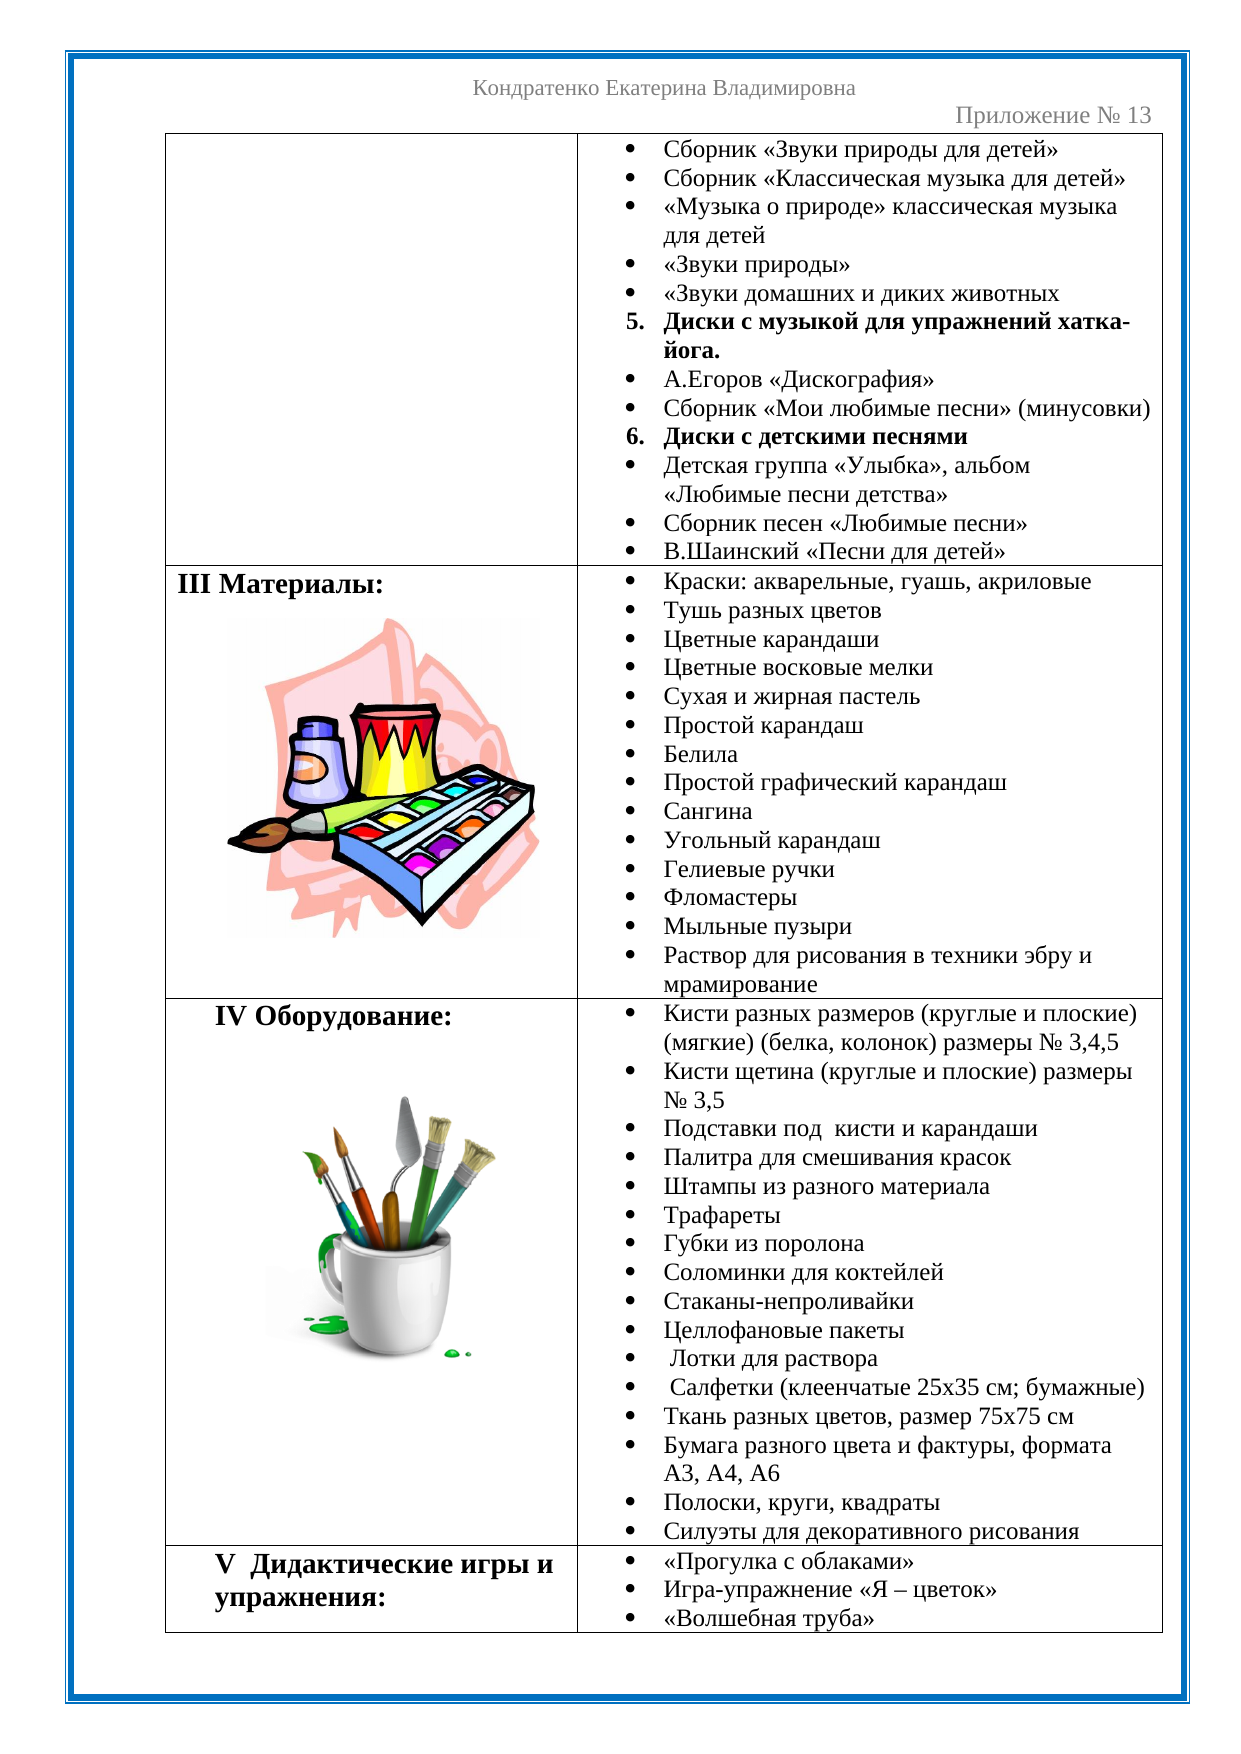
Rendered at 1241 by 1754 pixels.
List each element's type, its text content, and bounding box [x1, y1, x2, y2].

table_cell Кисти разных размеров (круглые и плоские) (мягкие) (белка, колонок) размеры № 3,4,5 Кисти щетина (круглые и плоские) размеры № 3,5 Подставки под кисти и карандаши Палитра для смешивания красок Штампы из разного материала Трафареты Губки из поролона Соломинки для коктейлей Стаканы-непроливайки Целлофановые пакеты Лотки для раствора Салфетки (клеенчатые 25х35 см; бумажные) Ткань разных цветов, размер 75х75 см Бумага разного цвета и фактуры, формата А3, А4, А6 Полоски, круги, квадраты Силуэты для декоративного рисования [578, 999, 1162, 1545]
picture [252, 1092, 528, 1367]
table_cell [578, 1546, 1162, 1632]
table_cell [166, 1546, 577, 1632]
table_cell IV Оборудование: [166, 999, 577, 1545]
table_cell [578, 134, 1162, 565]
table_cell Краски: акварельные, гуашь, акриловые Тушь разных цветов Цветные карандаши Цветные восковые мелки Сухая и жирная пастель Простой карандаш Белила Простой графический карандаш Сангина Угольный карандаш Гелиевые ручки Фломастеры Мыльные пузыри Раствор для рисования в техники эбру и мрамирование [578, 566, 1162, 997]
picture [227, 618, 540, 938]
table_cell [166, 134, 577, 565]
table_cell III Материалы: [166, 566, 577, 997]
